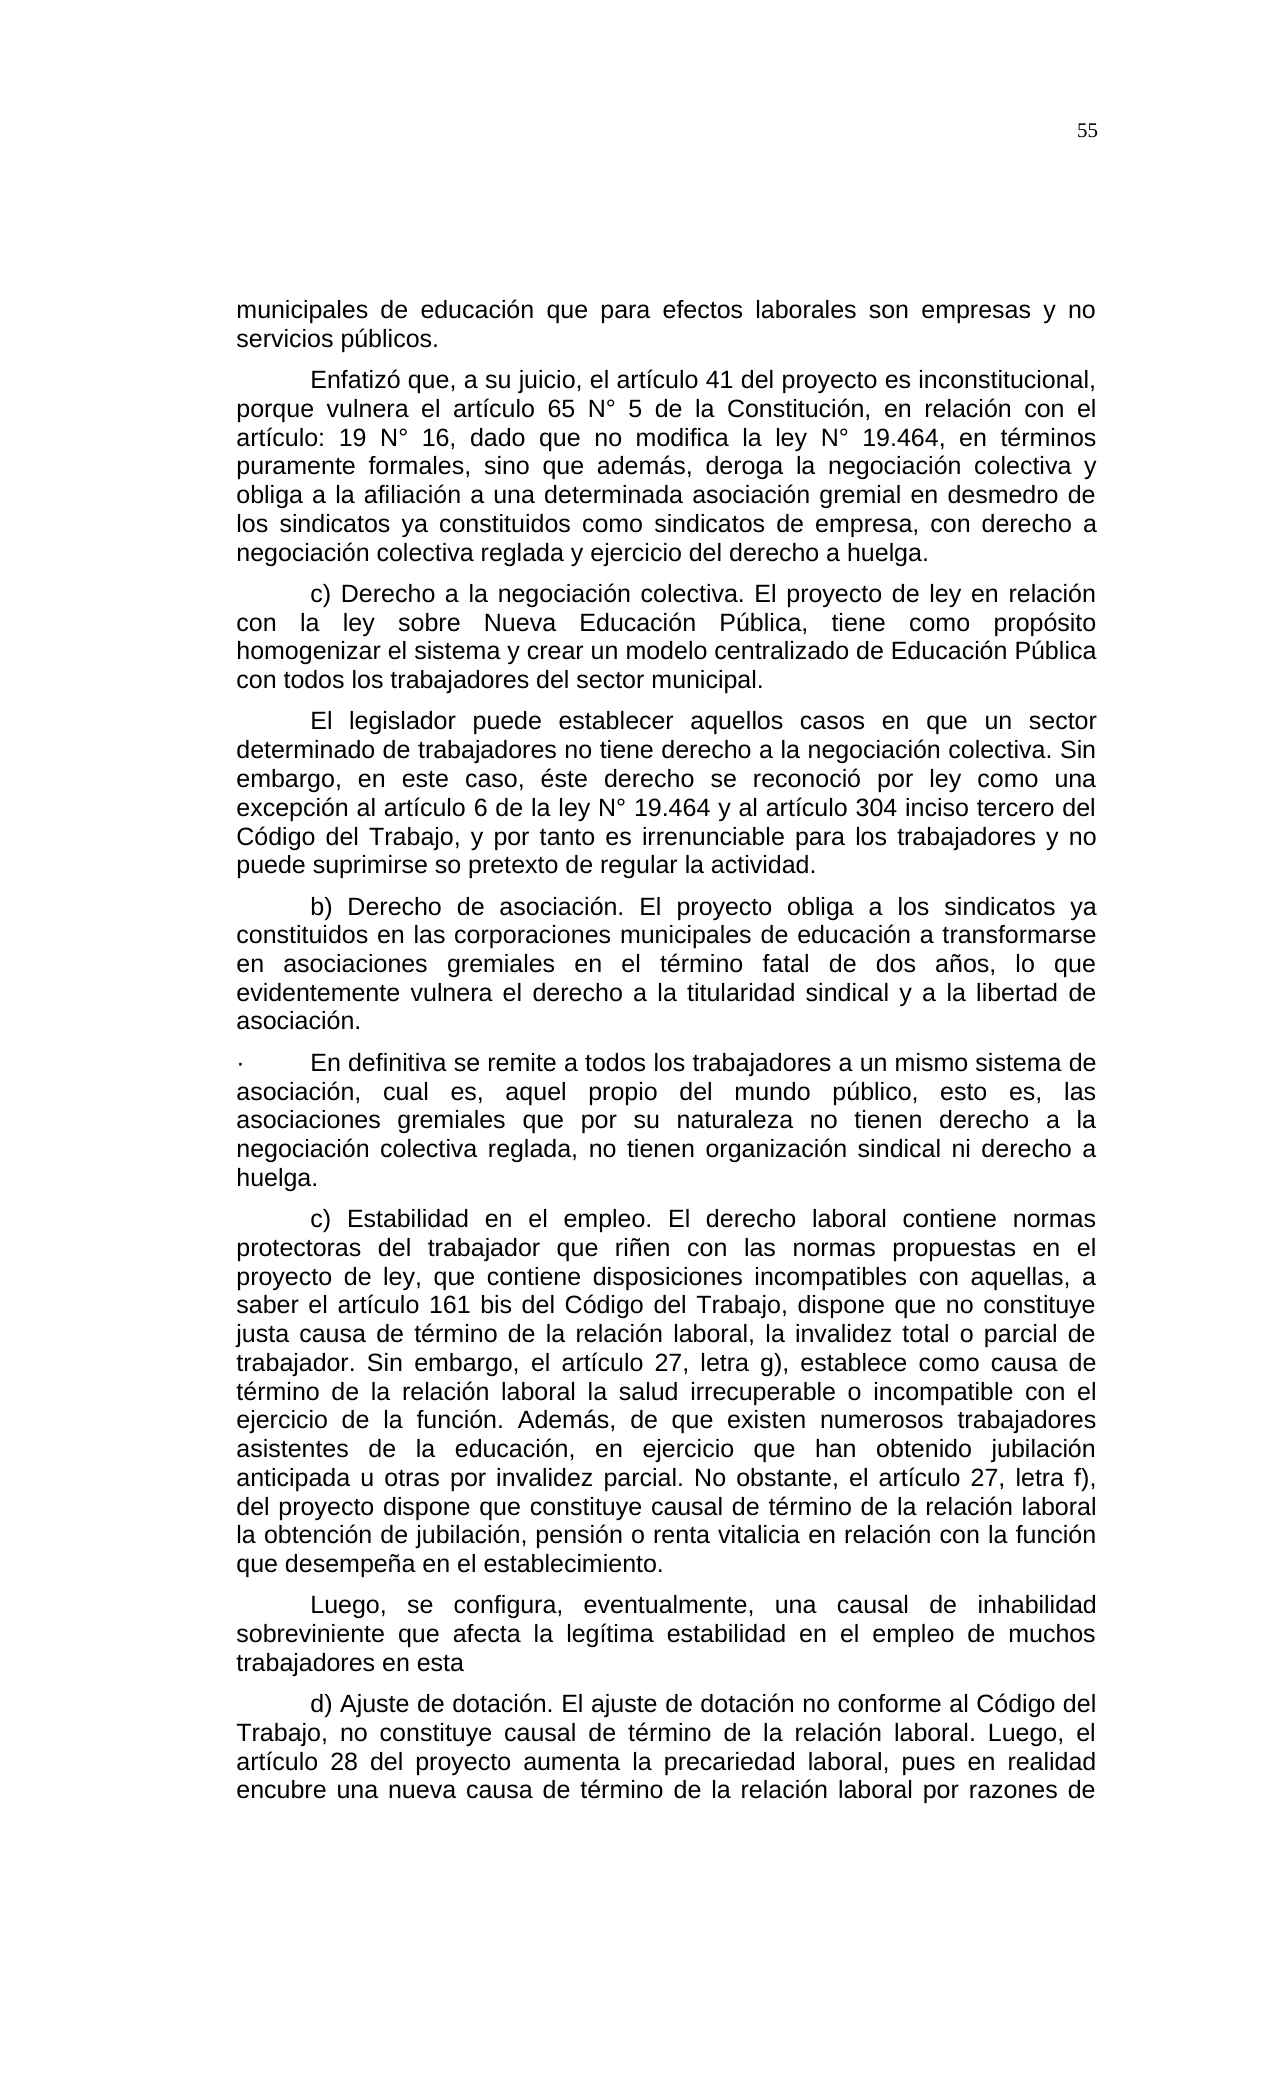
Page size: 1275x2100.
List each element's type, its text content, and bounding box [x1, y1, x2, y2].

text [236, 295, 1098, 353]
text c) Estabilidad en el empleo. El derecho laboral contiene normas protectoras del trabajador que riñen con las normas propuestas en el proyecto de ley, que contiene disposiciones incompatibles con aquellas, a saber el artículo 161 bis del Código del Trabajo, dispone que no constituye justa causa de término de la relación laboral, la invalidez total o parcial de trabajador. Sin embargo, el artículo 27, letra g), establece como causa de término de la relación laboral la salud irrecuperable o incompatible con el ejercicio de la función. Además, de que existen numerosos trabajadores asistentes de la educación, en ejercicio que han obtenido jubilación anticipada u otras por invalidez parcial. No obstante, el artículo 27, letra f), del proyecto dispone que constituye causal de término de la relación laboral la obtención de jubilación, pensión o renta vitalicia en relación con la función que desempeña en el establecimiento. [236, 1204, 1098, 1578]
text Enfatizó que, a su juicio, el artículo 41 del proyecto es inconstitucional, porque vulnera el artículo 65 N° 5 de la Constitución, en relación con el artículo: 19 N° 16, dado que no modifica la ley N° 19.464, en términos puramente formales, sino que además, deroga la negociación colectiva y obliga a la afiliación a una determinada asociación gremial en desmedro de los sindicatos ya constituidos como sindicatos de empresa, con derecho a negociación colectiva reglada y ejercicio del derecho a huelga. [236, 365, 1098, 567]
text · En definitiva se remite a todos los trabajadores a un mismo sistema de asociación, cual es, aquel propio del mundo público, esto es, las asociaciones gremiales que por su naturaleza no tienen derecho a la negociación colectiva reglada, no tienen organización sindical ni derecho a huelga. [236, 1048, 1098, 1192]
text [236, 1689, 1098, 1804]
text c) Derecho a la negociación colectiva. El proyecto de ley en relación con la ley sobre Nueva Educación Pública, tiene como propósito homogenizar el sistema y crear un modelo centralizado de Educación Pública con todos los trabajadores del sector municipal. [236, 579, 1098, 694]
text Luego, se configura, eventualmente, una causal de inhabilidad sobreviniente que afecta la legítima estabilidad en el empleo de muchos trabajadores en esta [236, 1590, 1098, 1677]
text El legislador puede establecer aquellos casos en que un sector determinado de trabajadores no tiene derecho a la negociación colectiva. Sin embargo, en este caso, éste derecho se reconoció por ley como una excepción al artículo 6 de la ley N° 19.464 y al artículo 304 inciso tercero del Código del Trabajo, y por tanto es irrenunciable para los trabajadores y no puede suprimirse so pretexto de regular la actividad. [236, 707, 1098, 879]
text b) Derecho de asociación. El proyecto obliga a los sindicatos ya constituidos en las corporaciones municipales de educación a transformarse en asociaciones gremiales en el término fatal de dos años, lo que evidentemente vulnera el derecho a la titularidad sindical y a la libertad de asociación. [236, 892, 1098, 1035]
